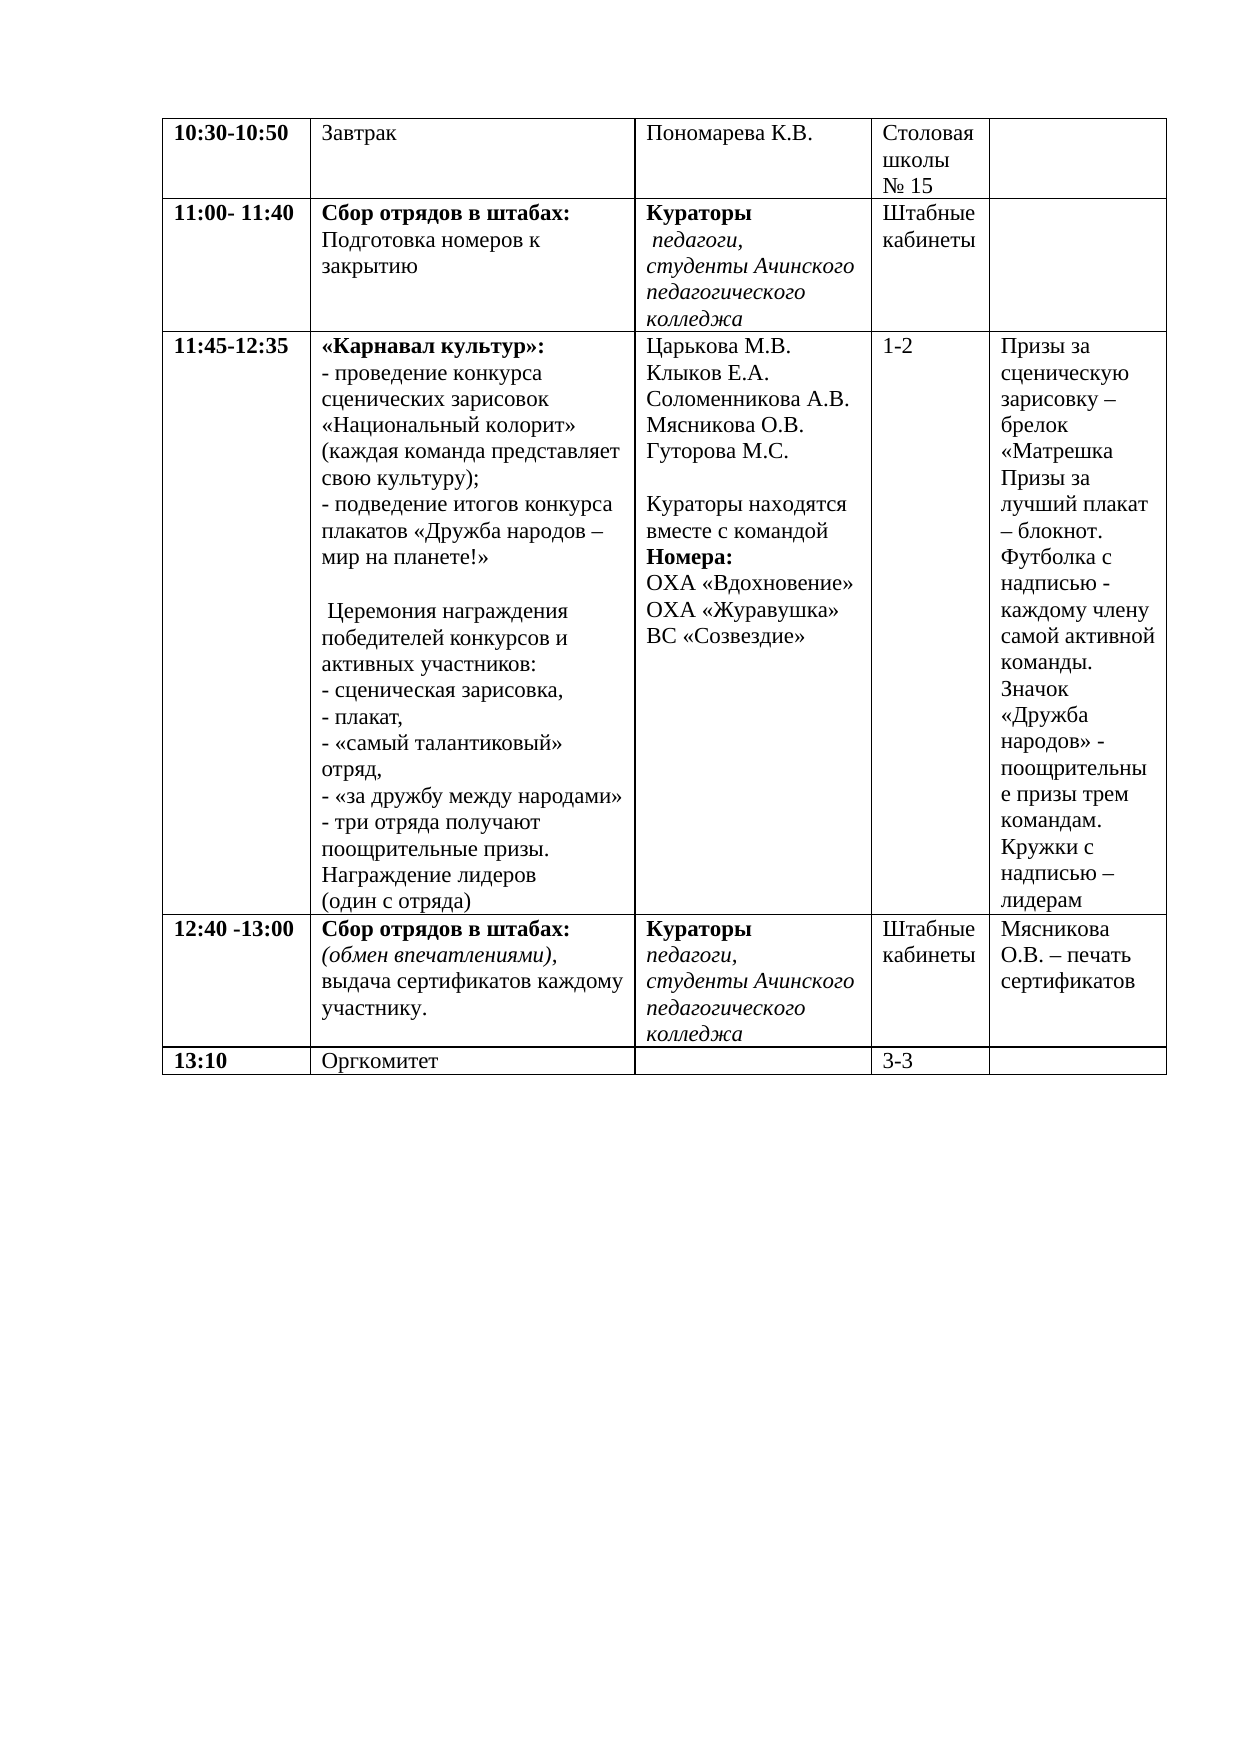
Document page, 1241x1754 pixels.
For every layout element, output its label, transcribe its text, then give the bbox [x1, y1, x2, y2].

table_cell [990, 199, 1166, 331]
table_cell Кураторы педагоги, студенты Ачинского педагогического колледжа [636, 199, 871, 331]
table_cell Штабные кабинеты [872, 199, 989, 331]
table_cell Пономарева К.В. [636, 119, 871, 198]
table_cell Мясникова О.В. – печать сертификатов [990, 915, 1166, 1046]
table_cell Царькова М.В. Клыков Е.А. Соломенникова А.В. Мясникова О.В. Гуторова М.С. Кураторы находятся вместе с командой Номера: ОХА «Вдохновение» ОХА «Журавушка» ВС «Созвездие» [636, 332, 871, 914]
table_cell Столовая школы № 15 [872, 119, 989, 198]
table_cell Завтрак [311, 119, 634, 198]
table_cell Кураторы педагоги, студенты Ачинского педагогического колледжа [636, 915, 871, 1046]
table_cell [636, 1048, 871, 1074]
table_cell 3-3 [872, 1048, 989, 1074]
table_cell 11:45-12:35 [163, 332, 310, 914]
table_cell Сбор отрядов в штабах: (обмен впечатлениями), выдача сертификатов каждому участнику. [311, 915, 634, 1046]
table_cell «Карнавал культур»: - проведение конкурса сценических зарисовок «Национальный колорит» (каждая команда представляет свою культуру); - подведение итогов конкурса плакатов «Дружба народов – мир на планете!» Церемония награждения победителей конкурсов и активных участников: - сценическая зарисовка, - плакат, - «самый талантиковый» отряд, - «за дружбу между народами» - три отряда получают поощрительные призы. Награждение лидеров (один с отряда) [311, 332, 634, 914]
table_cell 10:30-10:50 [163, 119, 310, 198]
table_cell 1-2 [872, 332, 989, 914]
table_cell Призы за сценическую зарисовку – брелок «Матрешка Призы за лучший плакат – блокнот. Футболка с надписью -каждому члену самой активной команды. Значок «Дружба народов» -поощрительные призы трем командам. Кружки с надписью – лидерам [990, 332, 1166, 914]
table_cell Оргкомитет [311, 1048, 634, 1074]
table_cell [990, 1048, 1166, 1074]
table_cell Сбор отрядов в штабах: Подготовка номеров к закрытию [311, 199, 634, 331]
table_cell [990, 119, 1166, 198]
table_cell 11:00- 11:40 [163, 199, 310, 331]
table_cell 12:40 -13:00 [163, 915, 310, 1046]
table_cell Штабные кабинеты [872, 915, 989, 1046]
table_cell 13:10 [163, 1048, 310, 1074]
